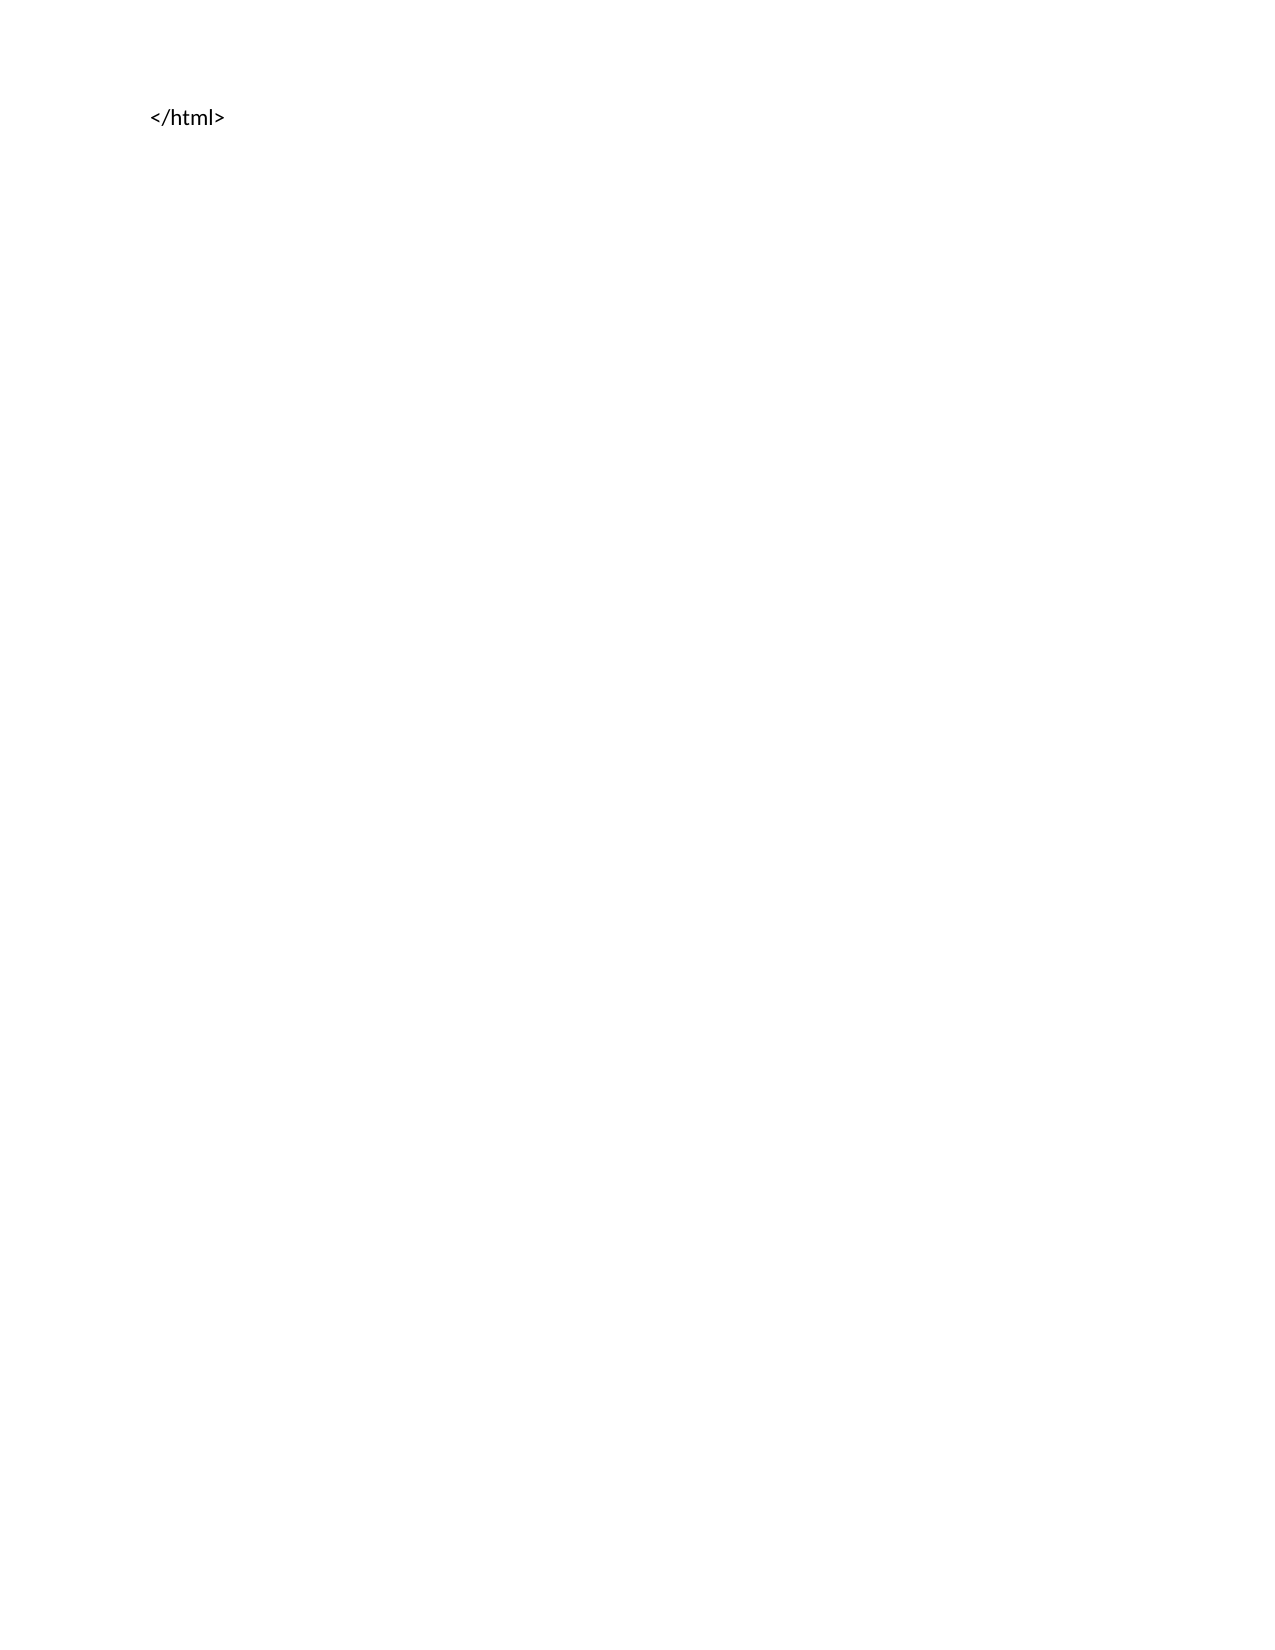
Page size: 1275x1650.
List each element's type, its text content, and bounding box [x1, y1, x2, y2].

text </html> [150, 103, 1125, 131]
